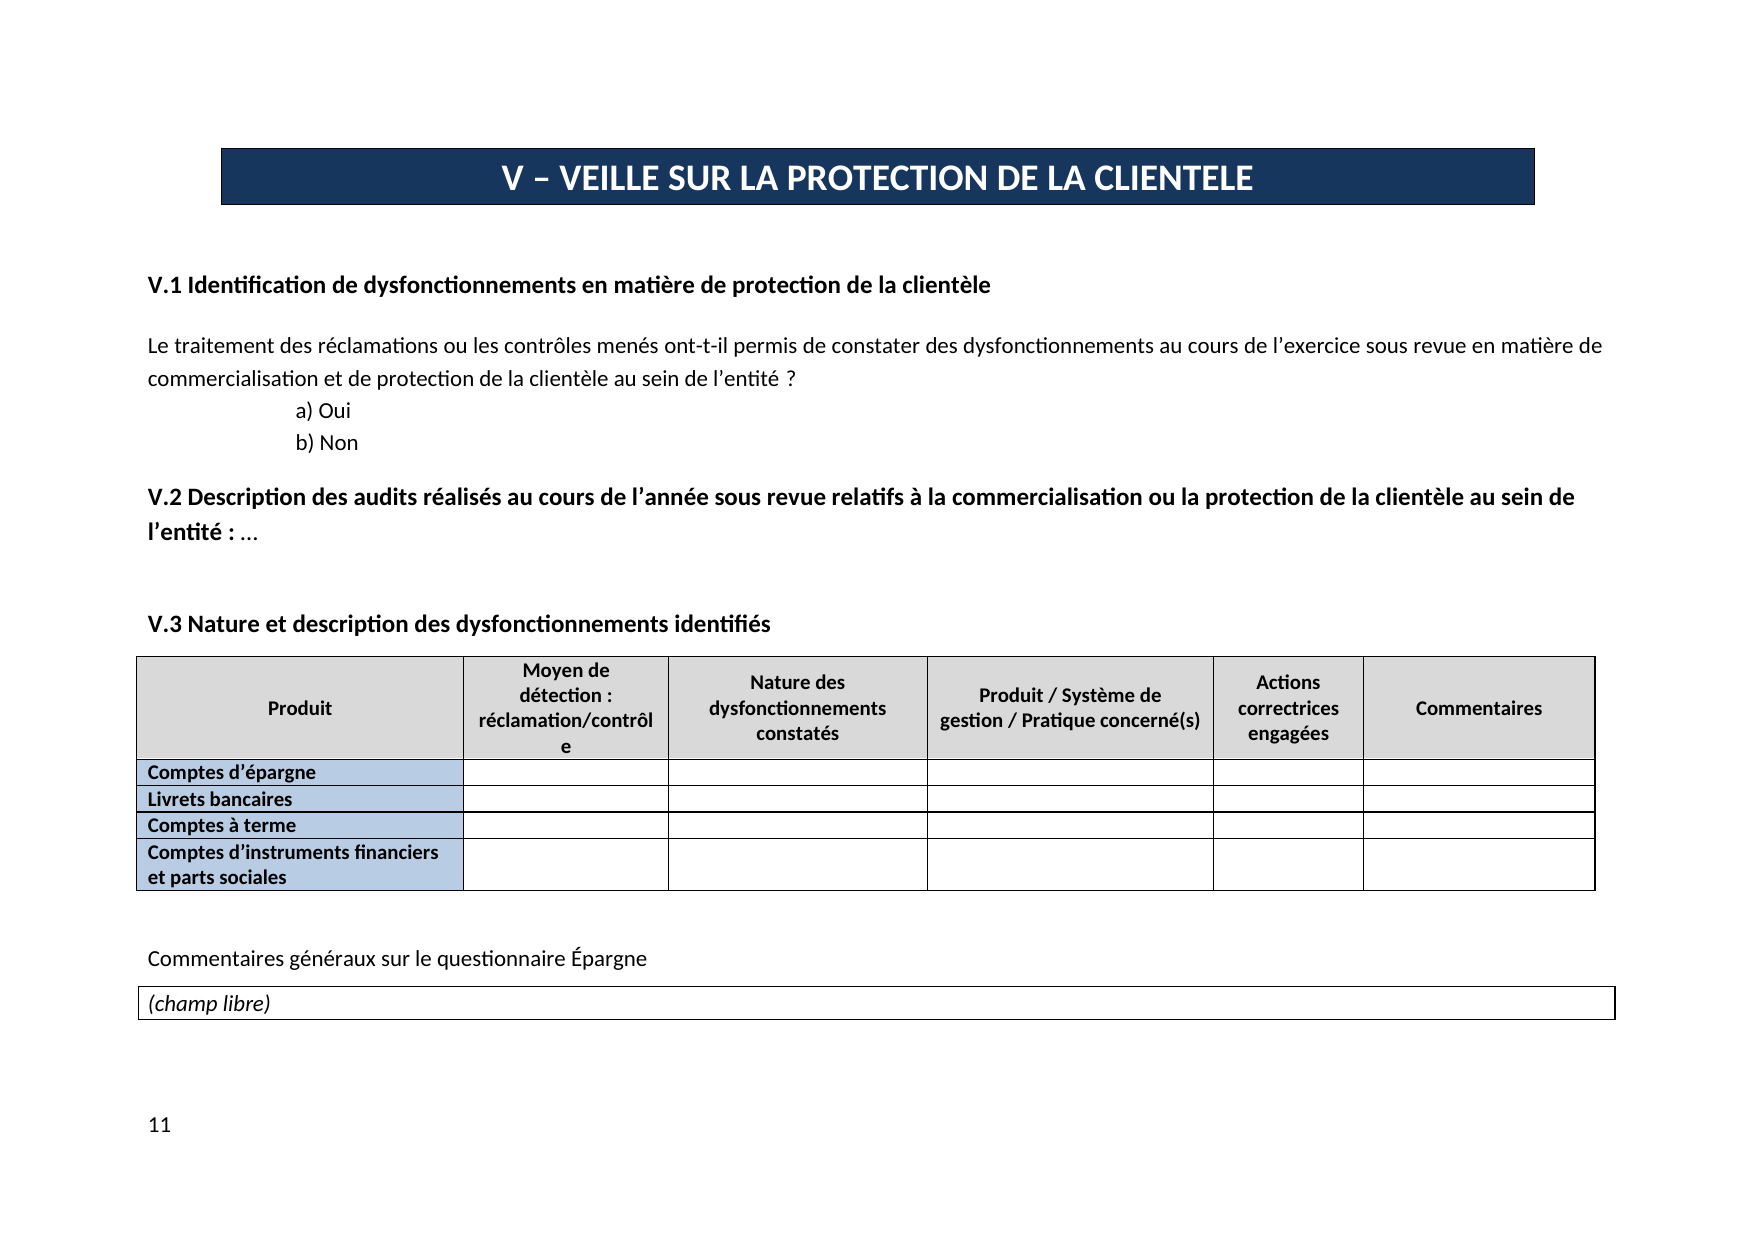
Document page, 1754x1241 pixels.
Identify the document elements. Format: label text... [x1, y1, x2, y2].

table_header Nature des dysfonctionnements constatés [669, 657, 927, 758]
text V.2 Description des audits réalisés au cours de l’année sous revue relatifs à la commercialisation ou la protection de la clientèle au sein de l’entité : … [148, 481, 1606, 547]
table_cell [1214, 760, 1363, 785]
table_header Moyen de détection : réclamation/contrôle [464, 657, 668, 758]
table_cell [1214, 786, 1363, 811]
table_header Actions correctrices engagées [1214, 657, 1363, 758]
table_cell Comptes d’instruments financiers et parts sociales [137, 839, 463, 890]
table_cell [1364, 839, 1594, 890]
table_cell Livrets bancaires [137, 786, 463, 811]
table_cell [928, 760, 1213, 785]
table_cell [669, 839, 927, 890]
table_cell [464, 760, 668, 785]
table_cell [464, 786, 668, 811]
table_cell [669, 786, 927, 811]
table_cell [928, 786, 1213, 811]
text V.1 Identification de dysfonctionnements en matière de protection de la clientèle [148, 269, 1606, 299]
text V.3 Nature et description des dysfonctionnements identifiés [148, 608, 1606, 639]
table_header Produit [137, 657, 463, 758]
text Commentaires généraux sur le questionnaire Épargne [148, 944, 1606, 972]
table_cell [1364, 760, 1594, 785]
table_cell [464, 839, 668, 890]
table_header V – VEILLE SUR LA PROTECTION DE LA CLIENTELE [222, 149, 1534, 204]
text Le traitement des réclamations ou les contrôles menés ont-t-il permis de constater des dysfonctionnements au cours de l’exercice sous revue en matière de commercialisation et de protection de la clientèle au sein de l’entité ? [148, 332, 1606, 392]
list b) Non [295, 428, 1606, 456]
table_cell [669, 760, 927, 785]
list a) Oui [295, 396, 1606, 424]
table_cell Comptes d’épargne [137, 760, 463, 785]
list (champ libre) [139, 987, 1614, 1019]
table_cell [928, 839, 1213, 890]
table_cell [1364, 813, 1594, 838]
table_cell [1214, 813, 1363, 838]
table_cell [1214, 839, 1363, 890]
table_cell [464, 813, 668, 838]
table_header Commentaires [1364, 657, 1594, 758]
table_cell [1364, 786, 1594, 811]
table_cell [928, 813, 1213, 838]
table_header Produit / Système de gestion / Pratique concerné(s) [928, 657, 1213, 758]
table_cell Comptes à terme [137, 813, 463, 838]
table_cell [669, 813, 927, 838]
